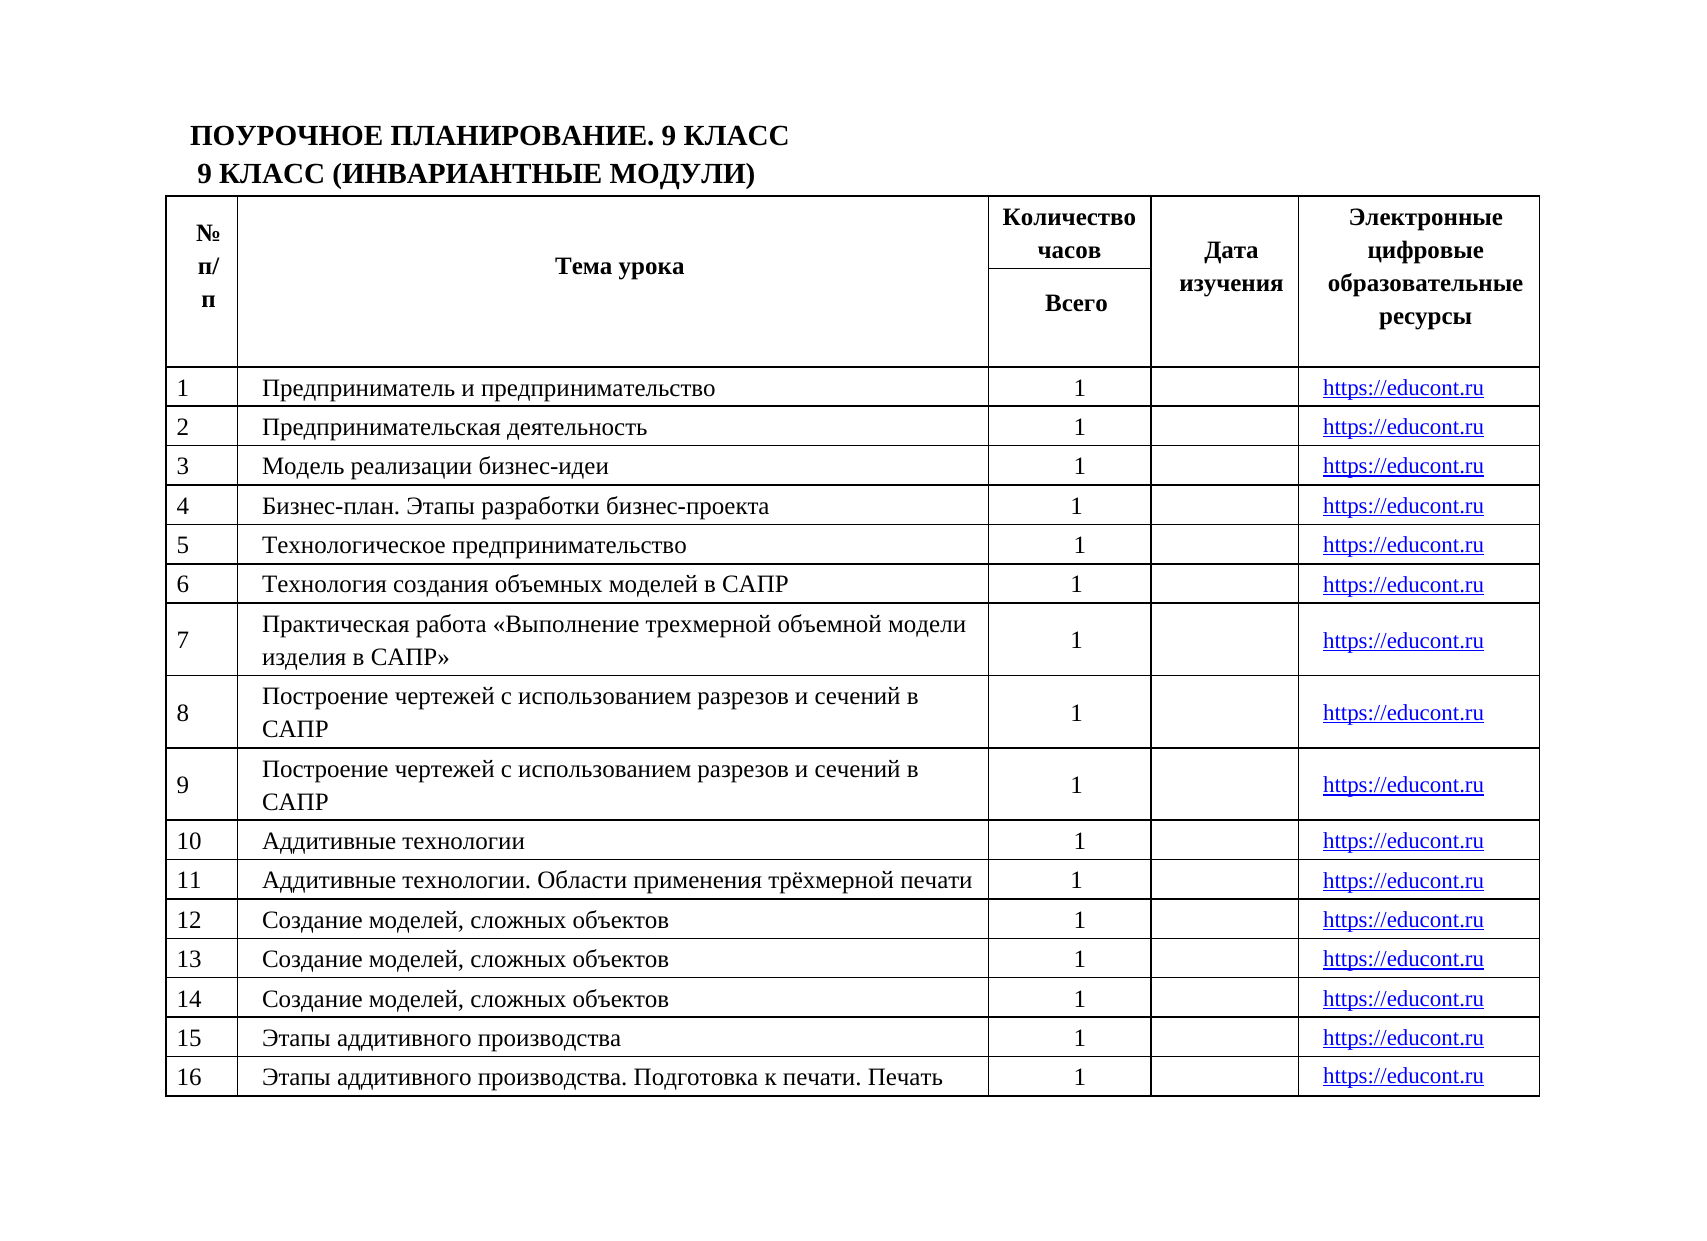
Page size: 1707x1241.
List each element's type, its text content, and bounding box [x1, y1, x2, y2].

table_cell [1152, 565, 1298, 602]
table_cell 1 [989, 407, 1150, 445]
table_cell https://educont.ru [1299, 525, 1539, 563]
table_header № п/п [167, 197, 237, 366]
table_cell https://educont.ru [1299, 749, 1539, 819]
table_cell [1152, 486, 1298, 523]
table_cell 1 [989, 821, 1150, 859]
table_cell https://educont.ru [1299, 604, 1539, 674]
table_cell 1 [989, 446, 1150, 484]
table_cell 1 [989, 939, 1150, 977]
table_cell Предпринимательская деятельность [238, 407, 988, 445]
table_cell Бизнес-план. Этапы разработки бизнес-проекта [238, 486, 988, 523]
table_cell [1152, 525, 1298, 563]
table_cell Этапы аддитивного производства [238, 1018, 988, 1056]
table_cell [1152, 860, 1298, 898]
table_cell [1152, 1057, 1298, 1095]
table_cell 1 [989, 525, 1150, 563]
table_cell Построение чертежей с использованием разрезов и сечений в САПР [238, 676, 988, 747]
table_cell 3 [167, 446, 237, 484]
table_cell Предприниматель и предпринимательство [238, 368, 988, 405]
table_cell 12 [167, 900, 237, 937]
table_header Количество часов [989, 197, 1150, 268]
table_cell Технологическое предпринимательство [238, 525, 988, 563]
table_cell 4 [167, 486, 237, 523]
table_cell 1 [989, 900, 1150, 937]
table_cell Аддитивные технологии. Области применения трёхмерной печати [238, 860, 988, 898]
table_cell [1152, 900, 1298, 937]
table_cell 1 [989, 978, 1150, 1016]
table_cell [1152, 1018, 1298, 1056]
table_cell Создание моделей, сложных объектов [238, 900, 988, 937]
table_cell https://educont.ru [1299, 565, 1539, 602]
table_cell 11 [167, 860, 237, 898]
table_cell 1 [989, 676, 1150, 747]
table_cell 1 [167, 368, 237, 405]
table_cell 1 [989, 860, 1150, 898]
table_cell 1 [989, 1018, 1150, 1056]
table_cell 1 [989, 749, 1150, 819]
table_cell 5 [167, 525, 237, 563]
table_cell 2 [167, 407, 237, 445]
table_cell [1152, 604, 1298, 674]
table_cell Создание моделей, сложных объектов [238, 978, 988, 1016]
table_cell [1152, 939, 1298, 977]
table_cell 1 [989, 1057, 1150, 1095]
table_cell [238, 1057, 988, 1095]
text 9 КЛАСС (ИНВАРИАНТНЫЕ МОДУЛИ) [190, 157, 1618, 190]
table_cell 13 [167, 939, 237, 977]
table_cell Аддитивные технологии [238, 821, 988, 859]
table_cell https://educont.ru [1299, 486, 1539, 523]
text ПОУРОЧНОЕ ПЛАНИРОВАНИЕ. 9 КЛАСС [190, 118, 1618, 152]
table_cell 1 [989, 486, 1150, 523]
table_cell [1152, 821, 1298, 859]
table_cell Создание моделей, сложных объектов [238, 939, 988, 977]
table_cell https://educont.ru [1299, 446, 1539, 484]
table_cell Построение чертежей с использованием разрезов и сечений в САПР [238, 749, 988, 819]
table_cell 1 [989, 565, 1150, 602]
table_cell https://educont.ru [1299, 939, 1539, 977]
table_cell 1 [989, 604, 1150, 674]
table_cell Модель реализации бизнес-идеи [238, 446, 988, 484]
table_cell [1152, 407, 1298, 445]
table_cell Практическая работа «Выполнение трехмерной объемной модели изделия в САПР» [238, 604, 988, 674]
table_cell [1152, 749, 1298, 819]
table_cell 9 [167, 749, 237, 819]
table_cell 7 [167, 604, 237, 674]
table_cell https://educont.ru [1299, 978, 1539, 1016]
table_cell https://educont.ru [1299, 676, 1539, 747]
table_cell https://educont.ru [1299, 368, 1539, 405]
table_header Тема урока [238, 197, 988, 366]
table_cell [1152, 446, 1298, 484]
table_cell 16 [167, 1057, 237, 1095]
table_cell https://educont.ru [1299, 407, 1539, 445]
table_cell https://educont.ru [1299, 860, 1539, 898]
table_cell https://educont.ru [1299, 821, 1539, 859]
table_cell [1152, 368, 1298, 405]
table_cell 1 [989, 368, 1150, 405]
table_cell https://educont.ru [1299, 900, 1539, 937]
table_cell 14 [167, 978, 237, 1016]
table_cell Всего [989, 269, 1150, 366]
table_cell 10 [167, 821, 237, 859]
table_cell 6 [167, 565, 237, 602]
table_cell [1152, 676, 1298, 747]
table_cell 8 [167, 676, 237, 747]
table_header Дата изучения [1152, 197, 1298, 366]
table_cell https://educont.ru [1299, 1057, 1539, 1095]
table_cell https://educont.ru [1299, 1018, 1539, 1056]
table_cell [1152, 978, 1298, 1016]
table_header Электронные цифровые образовательные ресурсы [1299, 197, 1539, 366]
table_cell 15 [167, 1018, 237, 1056]
table_cell Технология создания объемных моделей в САПР [238, 565, 988, 602]
